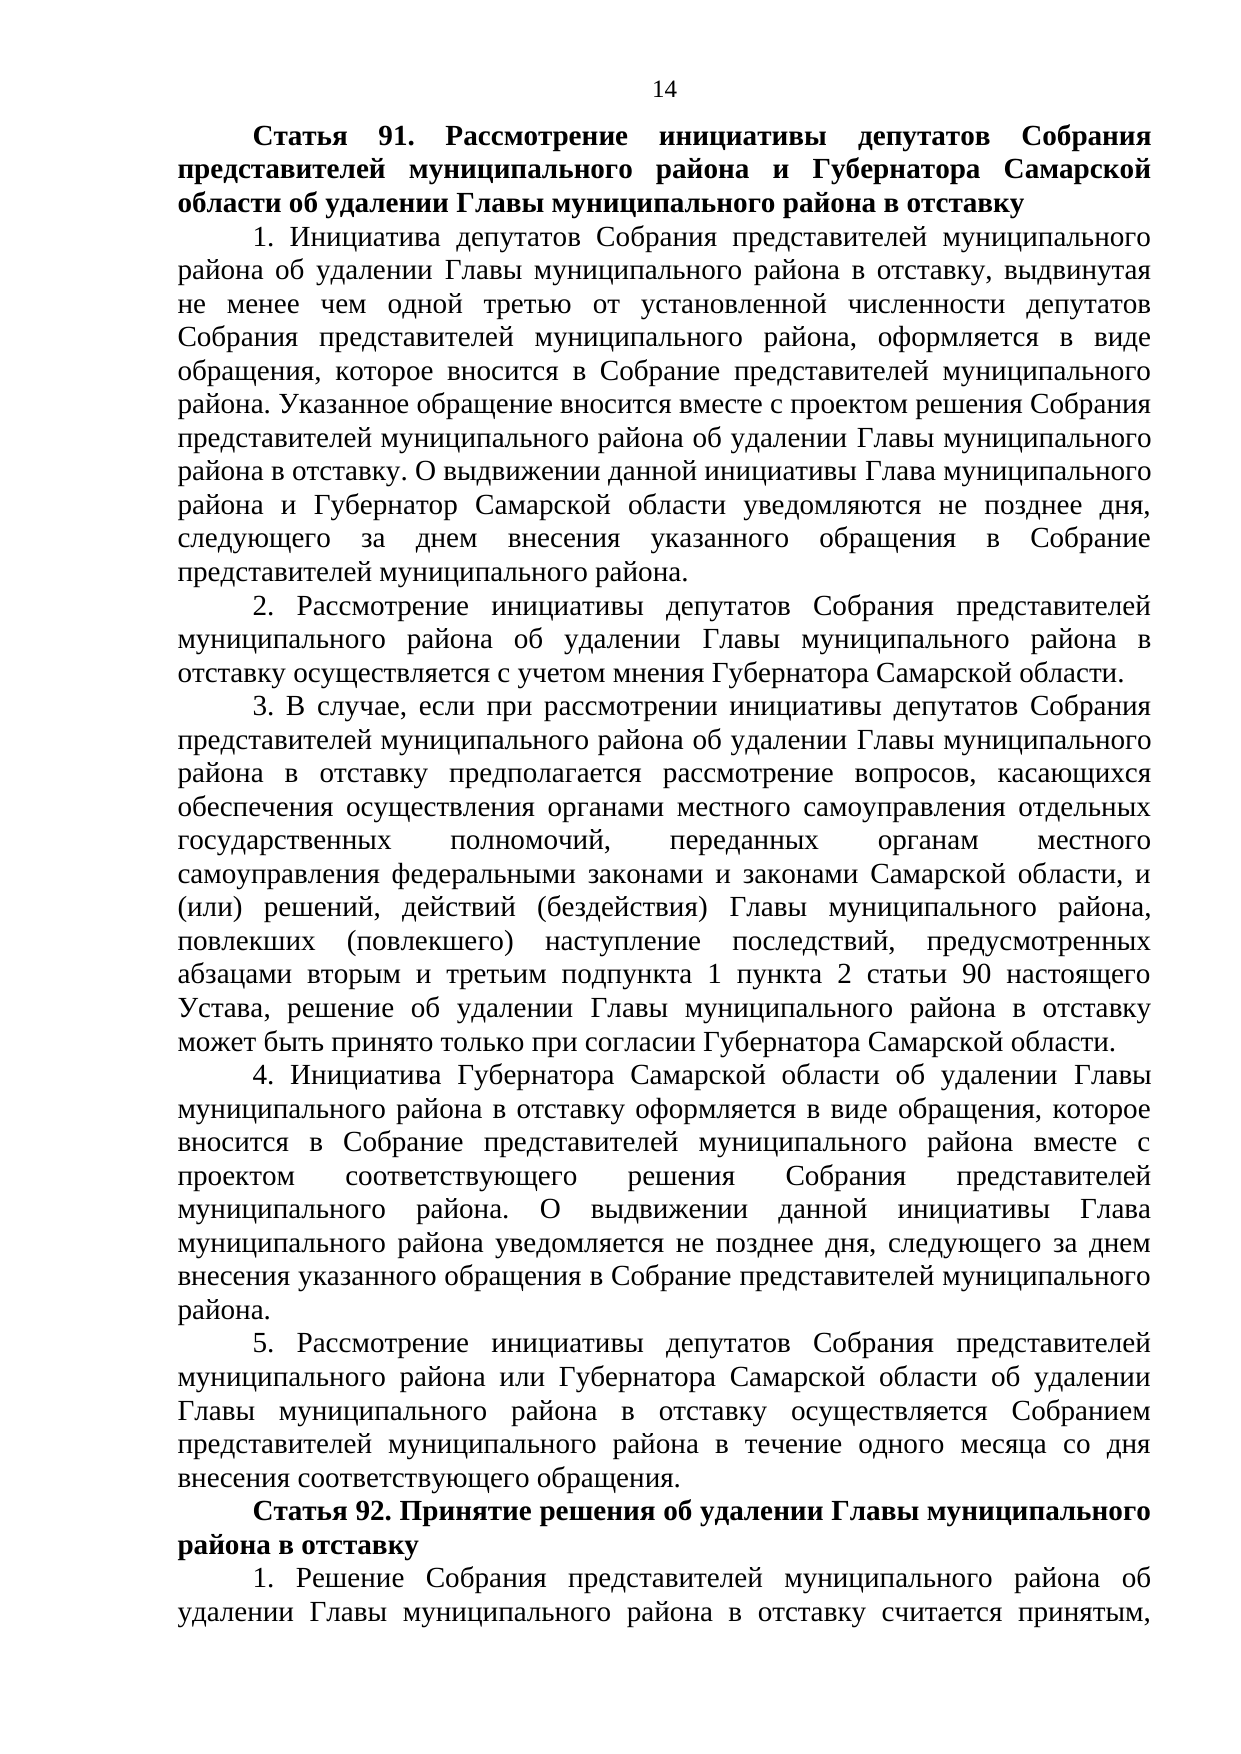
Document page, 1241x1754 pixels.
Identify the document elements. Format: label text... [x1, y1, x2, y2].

text 5. Рассмотрение инициативы депутатов Собрания представителей муниципального района или Губернатора Самарской области об удалении Главы муниципального района в отставку осуществляется Собранием представителей муниципального района в течение одного месяца со дня внесения соответствующего обращения. [177, 1326, 1152, 1493]
text 3. В случае, если при рассмотрении инициативы депутатов Собрания представителей муниципального района об удалении Главы муниципального района в отставку предполагается рассмотрение вопросов, касающихся обеспечения осуществления органами местного самоуправления отдельных государственных полномочий, переданных органам местного самоуправления федеральными законами и законами Самарской области, и (или) решений, действий (бездействия) Главы муниципального района, повлекших (повлекшего) наступление последствий, предусмотренных абзацами вторым и третьим подпункта 1 пункта 2 статьи 90 настоящего Устава, решение об удалении Главы муниципального района в отставку может быть принято только при согласии Губернатора Самарской области. [177, 688, 1152, 1057]
text 2. Рассмотрение инициативы депутатов Собрания представителей муниципального района об удалении Главы муниципального района в отставку осуществляется с учетом мнения Губернатора Самарской области. [177, 588, 1152, 688]
text Статья 91. Рассмотрение инициативы депутатов Собрания представителей муниципального района и Губернатора Самарской области об удалении Главы муниципального района в отставку [177, 118, 1152, 219]
text 4. Инициатива Губернатора Самарской области об удалении Главы муниципального района в отставку оформляется в виде обращения, которое вносится в Собрание представителей муниципального района вместе с проектом соответствующего решения Собрания представителей муниципального района. О выдвижении данной инициативы Глава муниципального района уведомляется не позднее дня, следующего за днем внесения указанного обращения в Собрание представителей муниципального района. [177, 1057, 1152, 1326]
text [177, 1560, 1152, 1627]
text 1. Инициатива депутатов Собрания представителей муниципального района об удалении Главы муниципального района в отставку, выдвинутая не менее чем одной третью от установленной численности депутатов Собрания представителей муниципального района, оформляется в виде обращения, которое вносится в Собрание представителей муниципального района. Указанное обращение вносится вместе с проектом решения Собрания представителей муниципального района об удалении Главы муниципального района в отставку. О выдвижении данной инициативы Глава муниципального района и Губернатор Самарской области уведомляются не позднее дня, следующего за днем внесения указанного обращения в Собрание представителей муниципального района. [177, 219, 1152, 588]
text Статья 92. Принятие решения об удалении Главы муниципального района в отставку [177, 1493, 1152, 1560]
